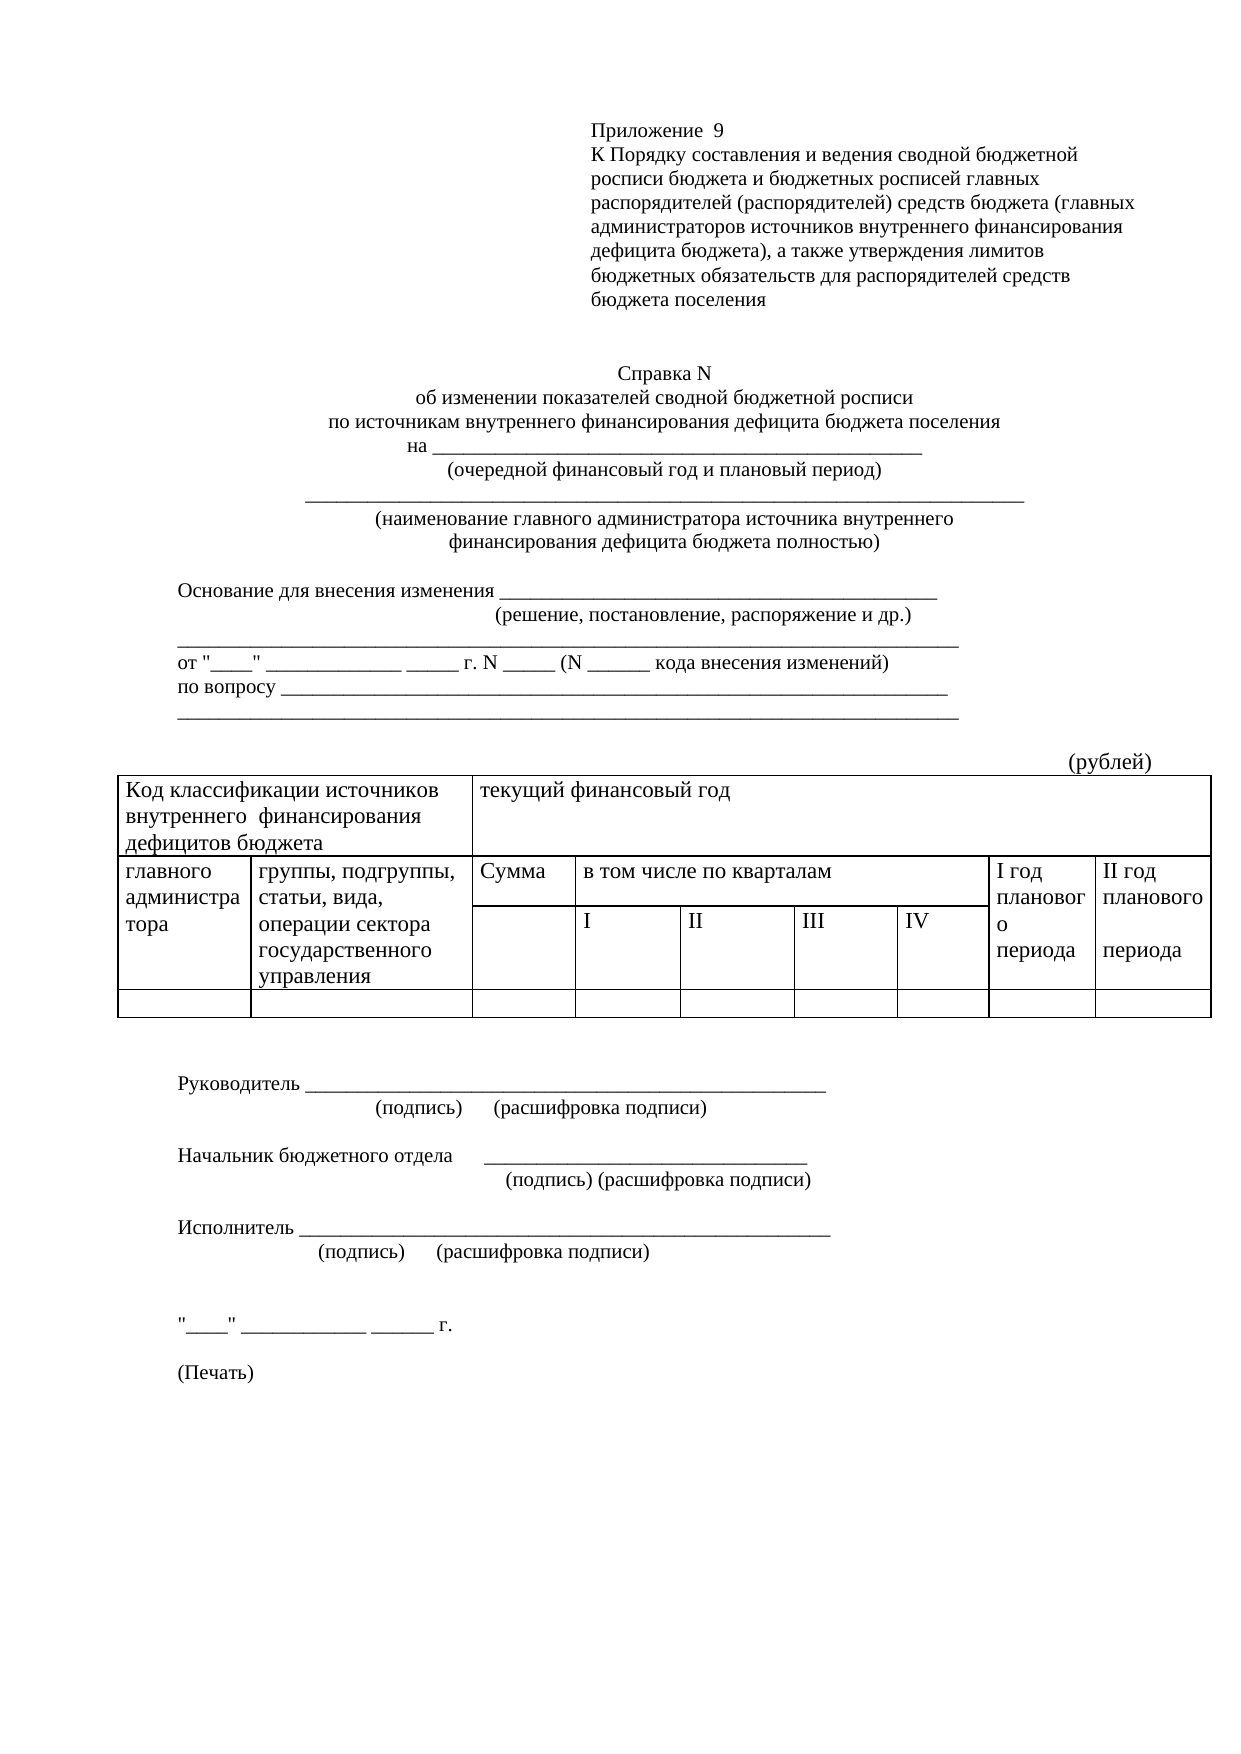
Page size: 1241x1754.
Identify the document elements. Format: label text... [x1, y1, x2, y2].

table_cell главного администратора [119, 857, 250, 989]
table_cell [681, 990, 794, 1017]
text ___________________________________________________________________________ [177, 698, 1152, 722]
text Приложение 9 [591, 118, 1152, 142]
text финансирования дефицита бюджета полностью) [177, 529, 1152, 553]
text (подпись) (расшифровка подписи) [177, 1167, 1152, 1191]
table_header текущий финансовый год [473, 776, 1210, 855]
table_cell [990, 990, 1095, 1017]
text об изменении показателей сводной бюджетной росписи [177, 385, 1152, 409]
table_cell II [681, 907, 794, 989]
table_cell [473, 990, 575, 1017]
text (подпись) (расшифровка подписи) [177, 1095, 1152, 1119]
text на _______________________________________________ [177, 433, 1152, 457]
table_cell группы, подгруппы, статьи, вида, операции сектора государственного управления [252, 857, 472, 989]
table_cell [252, 990, 472, 1017]
table_cell в том числе по кварталам [576, 857, 988, 905]
table_cell I год планового периода [990, 857, 1095, 989]
table_cell IV [898, 907, 988, 989]
table_cell [576, 990, 680, 1017]
text (решение, постановление, распоряжение и др.) [177, 602, 1152, 626]
text от "____" _____________ _____ г. N _____ (N ______ кода внесения изменений) [177, 650, 1152, 674]
table_cell II год планового периода [1096, 857, 1210, 989]
text (Печать) [177, 1359, 1152, 1384]
text Исполнитель ___________________________________________________ [177, 1215, 1152, 1239]
table_cell [795, 990, 897, 1017]
table_cell III [795, 907, 897, 989]
text ___________________________________________________________________________ [177, 626, 1152, 650]
text Справка N [177, 361, 1152, 385]
table_cell [119, 990, 250, 1017]
text (очередной финансовый год и плановый период) [177, 457, 1152, 481]
text (подпись) (расшифровка подписи) [177, 1239, 1152, 1263]
text по источникам внутреннего финансирования дефицита бюджета поселения [177, 409, 1152, 433]
title К Порядку составления и ведения сводной бюджетной росписи бюджета и бюджетных росписей главных распорядителей (распорядителей) средств бюджета (главных администраторов источников внутреннего финансирования дефицита бюджета), а также утверждения лимитов бюджетных обязательств для распорядителей средств бюджета поселения [591, 142, 1152, 311]
text по вопросу ________________________________________________________________ [177, 674, 1152, 698]
text Основание для внесения изменения __________________________________________ [177, 578, 1152, 602]
table_cell [898, 990, 988, 1017]
text Начальник бюджетного отдела _______________________________ [177, 1143, 1152, 1167]
text (наименование главного администратора источника внутреннего [177, 505, 1152, 529]
text "____" ____________ ______ г. [177, 1311, 1152, 1336]
table_cell [1096, 990, 1210, 1017]
table_cell I [576, 907, 680, 989]
table_cell [473, 907, 575, 989]
table_cell Сумма [473, 857, 575, 905]
text _____________________________________________________________________ [177, 481, 1152, 505]
text Руководитель __________________________________________________ [177, 1071, 1152, 1095]
text (рублей) [177, 748, 1152, 775]
table_header Код классификации источников внутреннего финансирования дефицитов бюджета [119, 776, 472, 855]
